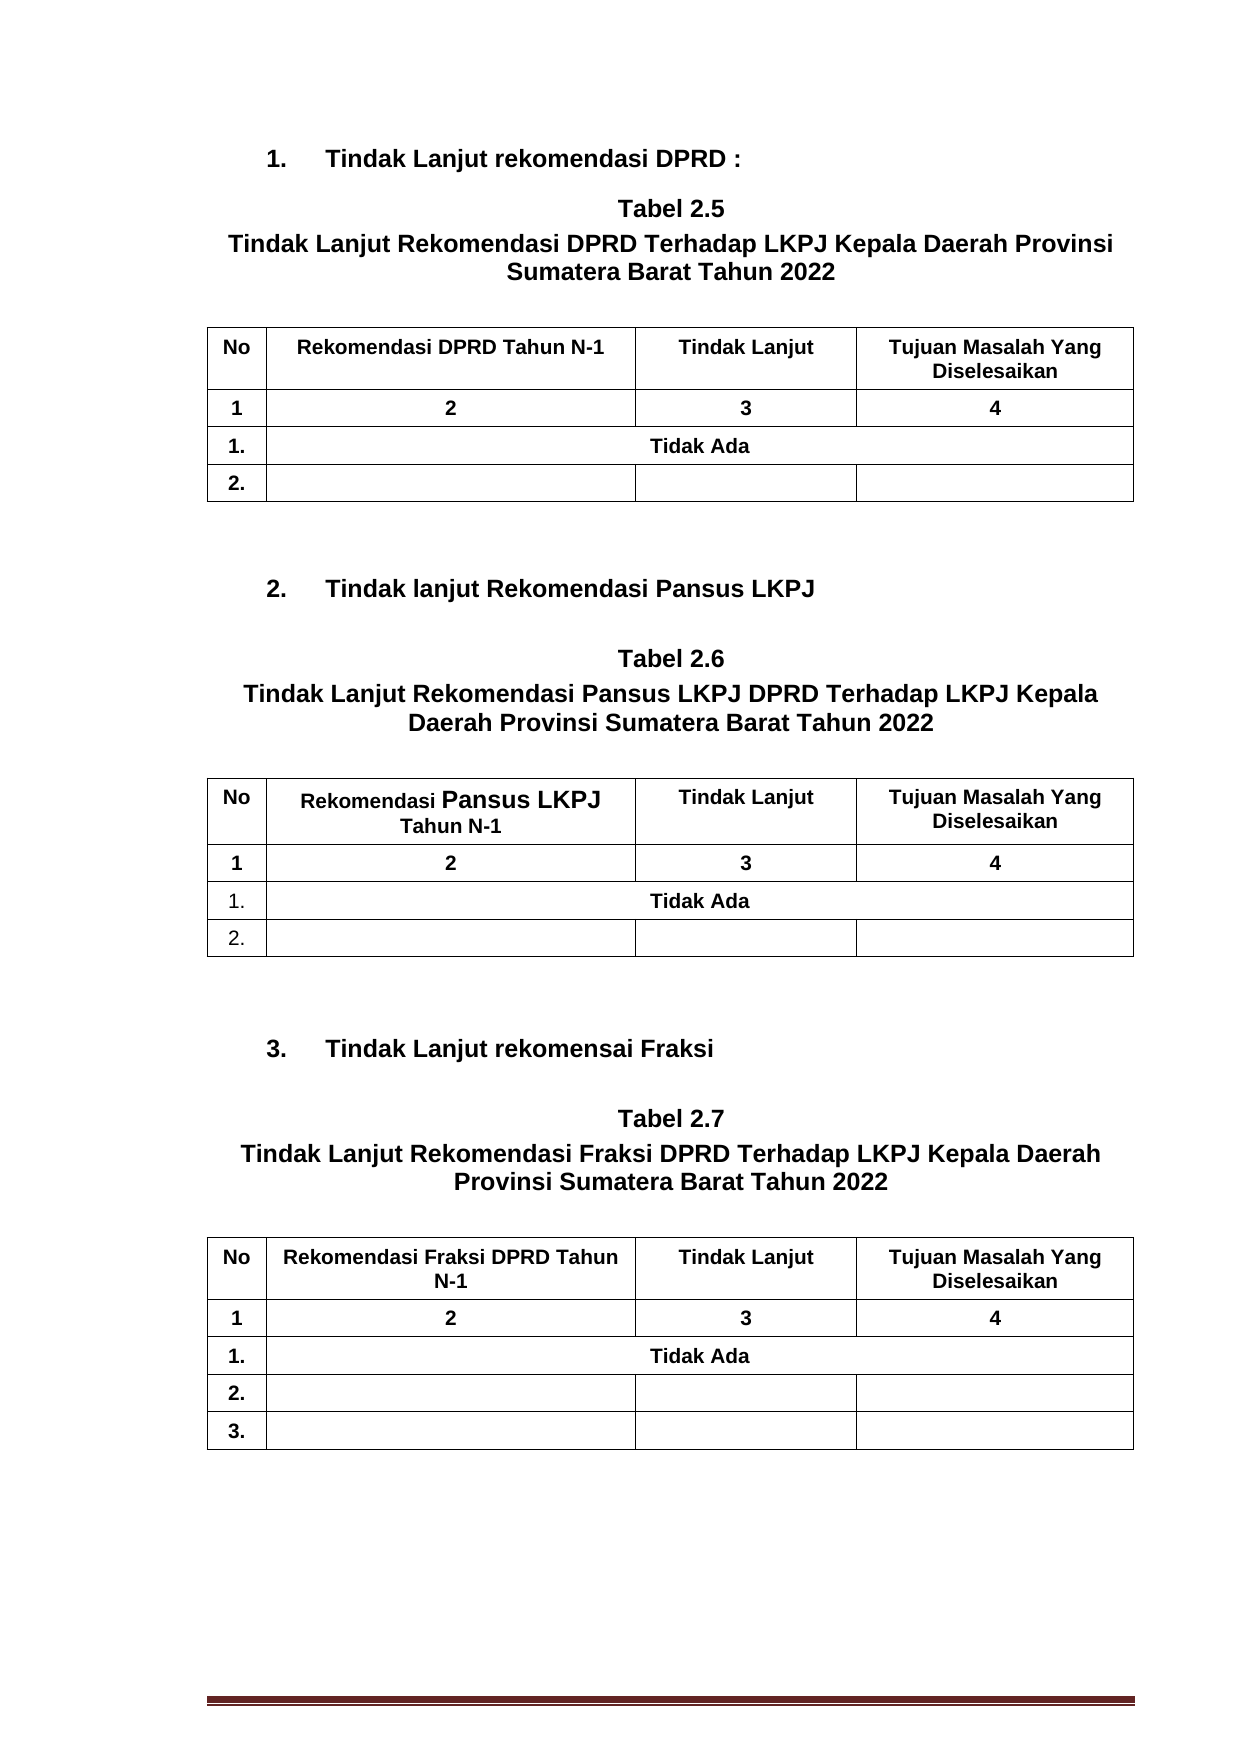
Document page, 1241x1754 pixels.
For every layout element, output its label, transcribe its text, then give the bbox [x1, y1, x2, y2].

table_cell [857, 1412, 1133, 1449]
table_cell 4 [857, 390, 1133, 426]
table_cell [267, 1375, 635, 1411]
table_cell [267, 465, 635, 501]
table_cell 1 [208, 1300, 266, 1336]
text Tindak Lanjut Rekomendasi Fraksi DPRD Terhadap LKPJ Kepala Daerah Provinsi Sumatera Barat Tahun 2022 [207, 1138, 1135, 1196]
table_cell 4 [857, 845, 1133, 881]
table_cell 2. [208, 1375, 266, 1411]
text Tindak Lanjut Rekomendasi DPRD Terhadap LKPJ Kepala Daerah Provinsi Sumatera Barat Tahun 2022 [207, 228, 1135, 286]
table_cell 1 [208, 390, 266, 426]
table_cell [267, 920, 635, 956]
table_cell Tidak Ada [267, 1337, 1133, 1374]
table_cell [636, 465, 856, 501]
text Tabel 2.5 [207, 193, 1135, 222]
list Tindak lanjut Rekomendasi Pansus LKPJ [266, 574, 1135, 602]
table_cell 1. [208, 1337, 266, 1374]
table_cell Tidak Ada [267, 882, 1133, 919]
table_header No [208, 1238, 266, 1299]
table_cell [857, 920, 1133, 956]
table_cell 1. [208, 427, 266, 464]
table_header Tindak Lanjut [636, 779, 856, 844]
table_cell [636, 920, 856, 956]
table_header Tujuan Masalah Yang Diselesaikan [857, 779, 1133, 844]
table_header No [208, 779, 266, 844]
table_cell [857, 465, 1133, 501]
table_cell 2 [267, 845, 635, 881]
table_cell 2. [208, 465, 266, 501]
table_cell 3 [636, 390, 856, 426]
table_cell [267, 1412, 635, 1449]
table_header Rekomendasi Fraksi DPRD Tahun N-1 [267, 1238, 635, 1299]
table_header Tujuan Masalah Yang Diselesaikan [857, 1238, 1133, 1299]
table_cell Tidak Ada [267, 427, 1133, 464]
table_header Rekomendasi Pansus LKPJ Tahun N-1 [267, 779, 635, 844]
text Tindak Lanjut Rekomendasi Pansus LKPJ DPRD Terhadap LKPJ Kepala Daerah Provinsi Sumatera Barat Tahun 2022 [207, 679, 1135, 736]
table_cell [857, 1375, 1133, 1411]
table_cell [636, 1375, 856, 1411]
text Tabel 2.7 [207, 1103, 1135, 1132]
table_header Rekomendasi DPRD Tahun N-1 [267, 328, 635, 389]
table_header Tindak Lanjut [636, 328, 856, 389]
table_cell 3 [636, 1300, 856, 1336]
table_cell 1. [208, 882, 266, 919]
table_cell 2 [267, 1300, 635, 1336]
table_cell 3 [636, 845, 856, 881]
text Tabel 2.6 [207, 644, 1135, 672]
table_cell 1 [208, 845, 266, 881]
table_cell [636, 1412, 856, 1449]
list Tindak Lanjut rekomensai Fraksi [266, 1033, 1135, 1062]
table_header No [208, 328, 266, 389]
table_cell 4 [857, 1300, 1133, 1336]
table_header Tujuan Masalah Yang Diselesaikan [857, 328, 1133, 389]
list Tindak Lanjut rekomendasi DPRD : [266, 144, 1135, 173]
table_cell 2. [208, 920, 266, 956]
table_header Tindak Lanjut [636, 1238, 856, 1299]
table_cell 3. [208, 1412, 266, 1449]
table_cell 2 [267, 390, 635, 426]
